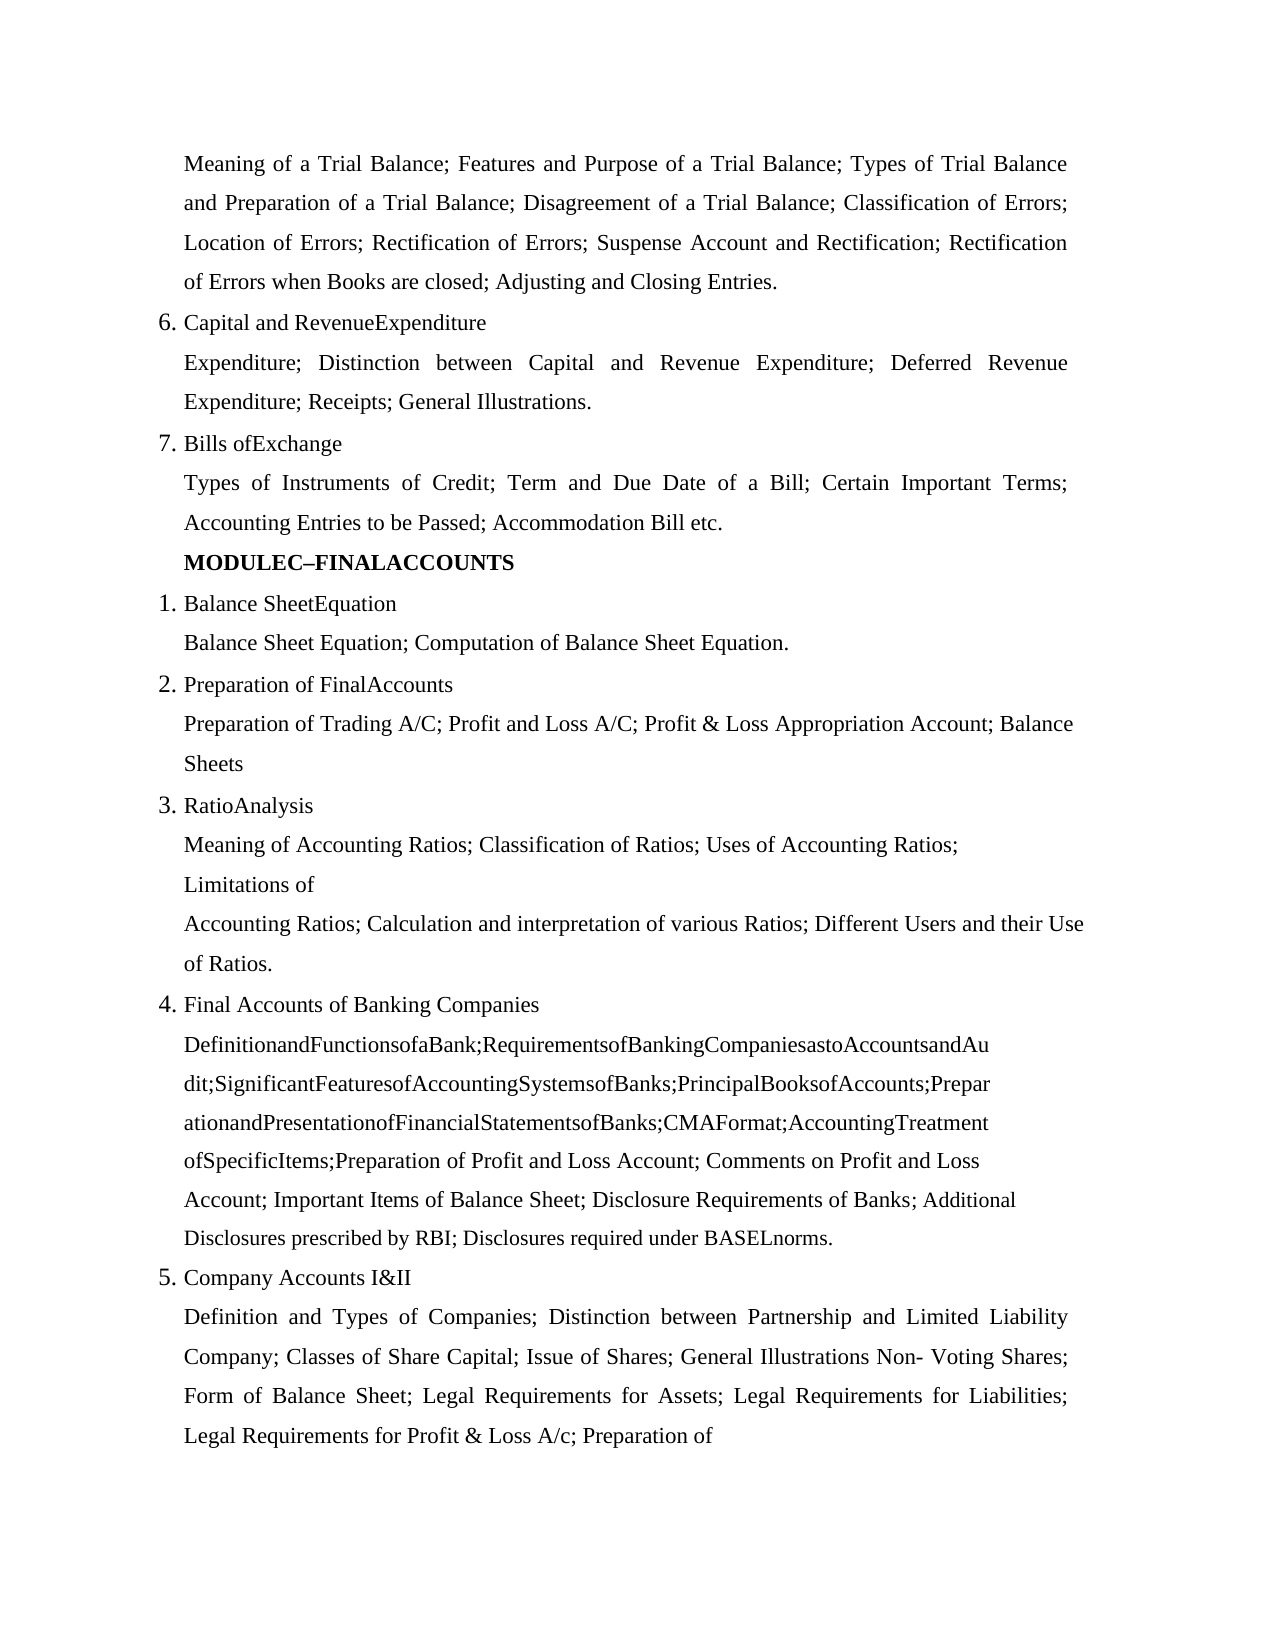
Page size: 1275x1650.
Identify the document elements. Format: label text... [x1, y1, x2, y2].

text Balance Sheet Equation; Computation of Balance Sheet Equation. [184, 629, 1156, 656]
list Bills ofExchange [158, 428, 1156, 457]
list Company Accounts I&II [158, 1262, 1156, 1291]
text Accounting Ratios; Calculation and interpretation of various Ratios; Different Users and their Use of Ratios. [184, 910, 1088, 976]
list Capital and RevenueExpenditure [158, 307, 1156, 336]
list RatioAnalysis [158, 790, 1156, 819]
list Preparation of FinalAccounts [158, 669, 1156, 698]
list Balance SheetEquation [158, 588, 1156, 617]
text Expenditure; Distinction between Capital and Revenue Expenditure; Deferred Revenue Expenditure; Receipts; General Illustrations. [184, 349, 1069, 415]
list Final Accounts of Banking Companies DefinitionandFunctionsofaBank;RequirementsofBankingCompaniesastoAccountsandAu dit;SignificantFeaturesofAccountingSystemsofBanks;PrincipalBooksofAccounts;Prepar ationandPresentationofFinancialStatementsofBanks;CMAFormat;AccountingTreatment ofSpecificItems;Preparation of Profit and Loss Account; Comments on Profit and Loss Account; Important Items of Balance Sheet; Disclosure Requirements of Banks; Additional Disclosures prescribed by RBI; Disclosures required under BASELnorms. [158, 989, 1069, 1250]
text Meaning of a Trial Balance; Features and Purpose of a Trial Balance; Types of Trial Balance and Preparation of a Trial Balance; Disagreement of a Trial Balance; Classification of Errors; Location of Errors; Rectification of Errors; Suspense Account and Rectification; Rectification of Errors when Books are closed; Adjusting and Closing Entries. [184, 149, 1069, 294]
text Meaning of Accounting Ratios; Classification of Ratios; Uses of Accounting Ratios; Limitations of [184, 831, 1034, 897]
subtitle MODULEC–FINALACCOUNTS [184, 549, 1156, 575]
text Definition and Types of Companies; Distinction between Partnership and Limited Liability Company; Classes of Share Capital; Issue of Shares; General Illustrations Non- Voting Shares; Form of Balance Sheet; Legal Requirements for Assets; Legal Requirements for Liabilities; Legal Requirements for Profit & Loss A/c; Preparation of [184, 1303, 1070, 1448]
text Preparation of Trading A/C; Profit and Loss A/C; Profit & Loss Appropriation Account; Balance Sheets [184, 710, 1088, 776]
text Types of Instruments of Credit; Term and Due Date of a Bill; Certain Important Terms; Accounting Entries to be Passed; Accommodation Bill etc. [184, 469, 1069, 535]
